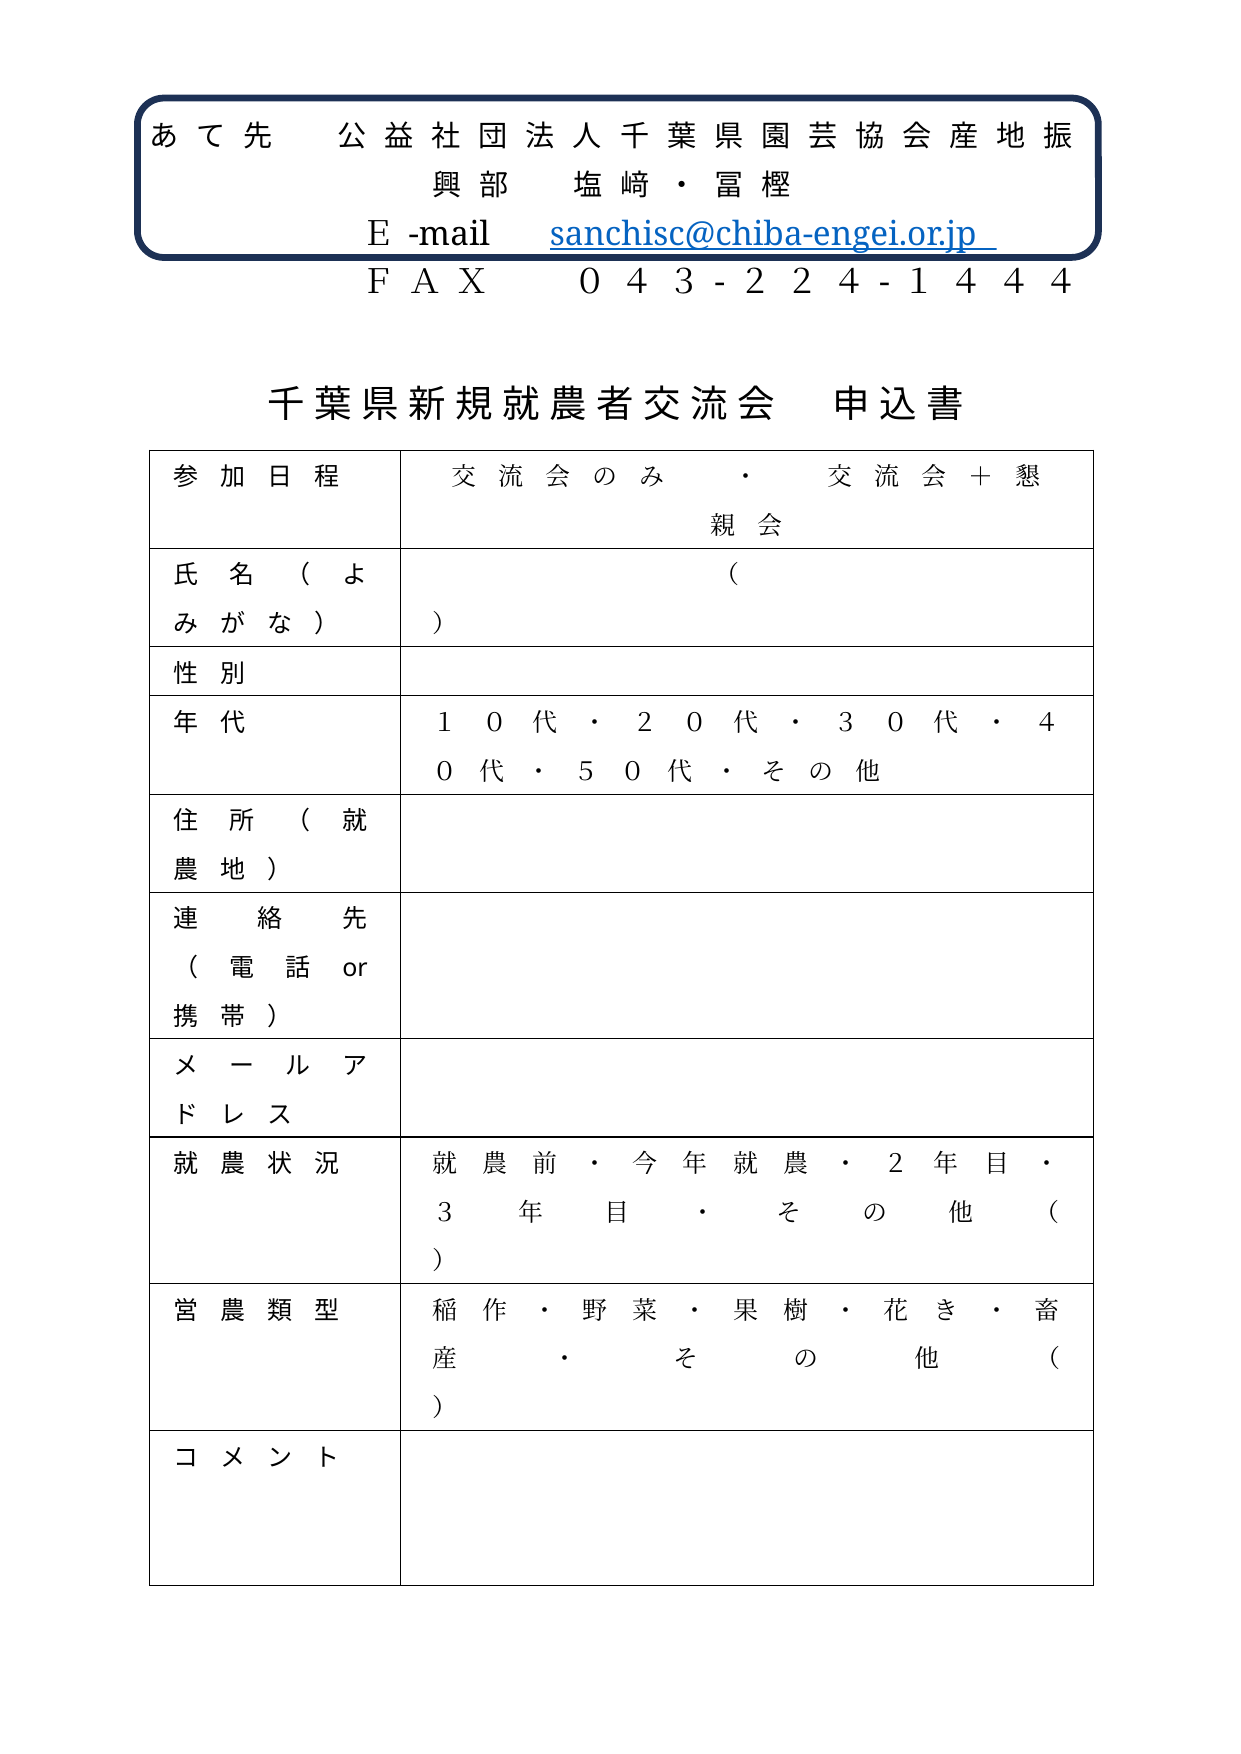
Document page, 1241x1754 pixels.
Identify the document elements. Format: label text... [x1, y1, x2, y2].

table_cell メールアドレス [150, 1039, 400, 1136]
table_cell [401, 1431, 1093, 1585]
text Ｅ-mail sanchisc@chiba-engei.or.jp [338, 207, 1091, 254]
table_header 参加日程 [150, 451, 400, 548]
table_cell 稲作・野菜・果樹・花き・畜産・その他（ ） [401, 1284, 1093, 1430]
table_cell 氏名（よみがな） [150, 549, 400, 646]
table_cell 就農前・今年就農・２年目・３年目・その他（ ） [401, 1138, 1093, 1283]
table_cell １０代・２０代・３０代・４０代・５０代・その他 [401, 696, 1093, 793]
table_cell [401, 1039, 1093, 1136]
text あて先 公益社団法人千葉県園芸協会産地振興部 塩﨑・冨樫 [149, 110, 1091, 207]
table_cell 連絡先（電話or携帯） [150, 893, 400, 1038]
table_cell 就農状況 [150, 1138, 400, 1283]
table_cell 性別 [150, 647, 400, 695]
text ＦＡＸ ０４３-２２４-１４４４ [338, 255, 1091, 304]
table_cell [401, 647, 1093, 695]
table_cell 年代 [150, 696, 400, 793]
table_cell （ ） [401, 549, 1093, 646]
table_cell コメント [150, 1431, 400, 1585]
table_header 交流会のみ ・ 交流会＋懇親会 [401, 451, 1093, 548]
text 千葉県新規就農者交流会 申込書 [149, 352, 1091, 449]
table_cell 営農類型 [150, 1284, 400, 1430]
table_cell [401, 893, 1093, 1038]
table_cell 住所（就農地） [150, 795, 400, 892]
table_cell [401, 795, 1093, 892]
